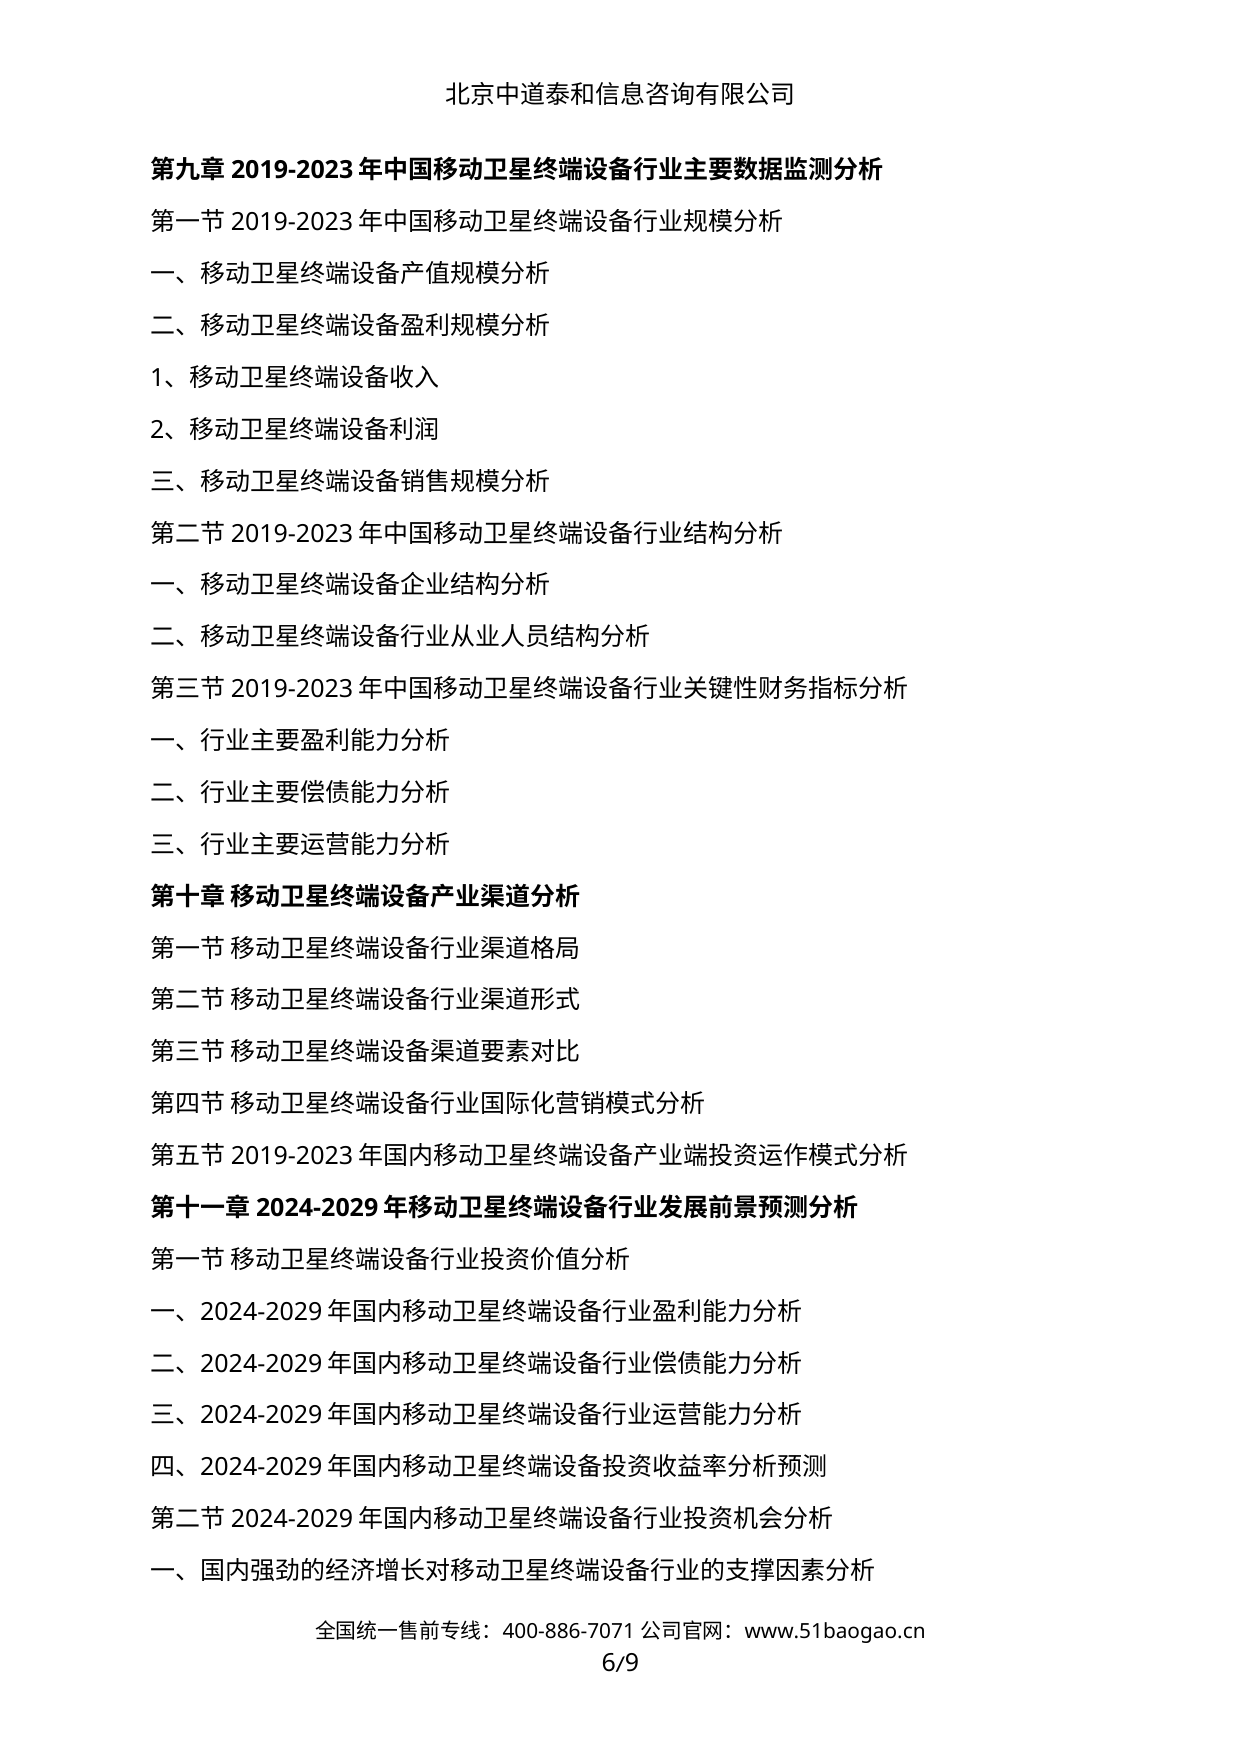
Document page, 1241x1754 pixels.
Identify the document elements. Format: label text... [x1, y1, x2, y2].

text 1、移动卫星终端设备收入 [150, 357, 1090, 394]
text 一、移动卫星终端设备产值规模分析 [150, 254, 1090, 290]
text 二、行业主要偿债能力分析 [150, 772, 1090, 809]
text 第三节 2019-2023年中国移动卫星终端设备行业关键性财务指标分析 [150, 669, 1090, 705]
text 三、2024-2029年国内移动卫星终端设备行业运营能力分析 [150, 1395, 1090, 1431]
text 第十一章 2024-2029年移动卫星终端设备行业发展前景预测分析 [150, 1187, 1090, 1224]
text 一、行业主要盈利能力分析 [150, 721, 1090, 757]
text 二、移动卫星终端设备行业从业人员结构分析 [150, 617, 1090, 653]
text 四、2024-2029年国内移动卫星终端设备投资收益率分析预测 [150, 1447, 1090, 1483]
text 三、移动卫星终端设备销售规模分析 [150, 461, 1090, 497]
text 第十章 移动卫星终端设备产业渠道分析 [150, 876, 1090, 912]
text 一、国内强劲的经济增长对移动卫星终端设备行业的支撑因素分析 [150, 1551, 1090, 1587]
text 三、行业主要运营能力分析 [150, 824, 1090, 861]
text 第九章 2019-2023年中国移动卫星终端设备行业主要数据监测分析 [150, 150, 1090, 186]
text 第四节 移动卫星终端设备行业国际化营销模式分析 [150, 1084, 1090, 1120]
text 第一节 移动卫星终端设备行业渠道格局 [150, 928, 1090, 964]
text 第二节 2019-2023年中国移动卫星终端设备行业结构分析 [150, 513, 1090, 549]
text 第二节 2024-2029年国内移动卫星终端设备行业投资机会分析 [150, 1499, 1090, 1535]
text 2、移动卫星终端设备利润 [150, 409, 1090, 446]
text 二、移动卫星终端设备盈利规模分析 [150, 306, 1090, 342]
text 第二节 移动卫星终端设备行业渠道形式 [150, 980, 1090, 1016]
text 一、移动卫星终端设备企业结构分析 [150, 565, 1090, 601]
text 第一节 2019-2023年中国移动卫星终端设备行业规模分析 [150, 202, 1090, 238]
text 第三节 移动卫星终端设备渠道要素对比 [150, 1032, 1090, 1068]
text 一、2024-2029年国内移动卫星终端设备行业盈利能力分析 [150, 1291, 1090, 1327]
text 第一节 移动卫星终端设备行业投资价值分析 [150, 1239, 1090, 1276]
text 第五节 2019-2023年国内移动卫星终端设备产业端投资运作模式分析 [150, 1136, 1090, 1172]
text 二、2024-2029年国内移动卫星终端设备行业偿债能力分析 [150, 1343, 1090, 1379]
